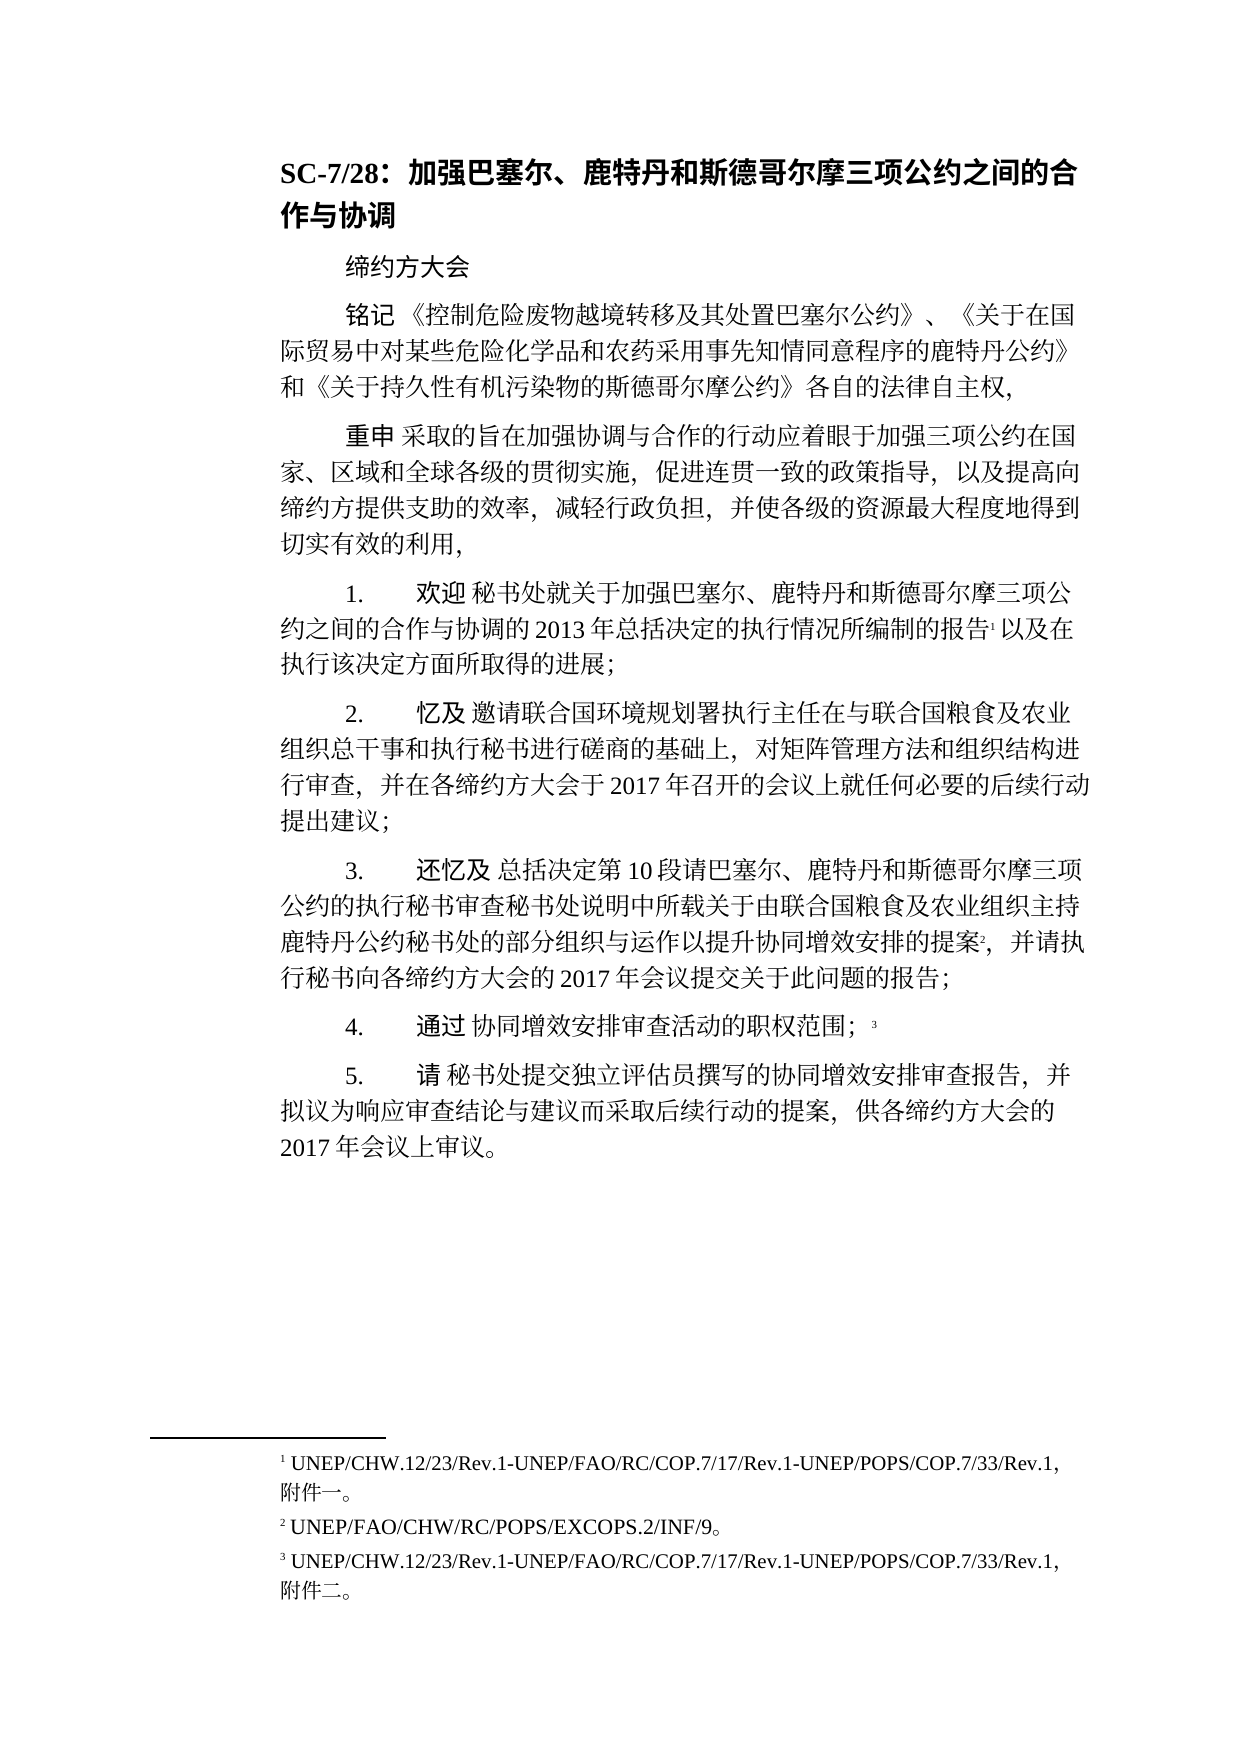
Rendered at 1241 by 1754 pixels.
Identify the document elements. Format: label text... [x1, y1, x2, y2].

text 缔约方大会 [280, 247, 1090, 283]
text 重申 采取的旨在加强协调与合作的行动应着眼于加强三项公约在国家、区域和全球各级的贯彻实施，促进连贯一致的政策指导，以及提高向缔约方提供支助的效率，减轻行政负担，并使各级的资源最大程度地得到切实有效的利用， [280, 416, 1090, 561]
list 忆及 邀请联合国环境规划署执行主任在与联合国粮食及农业组织总干事和执行秘书进行磋商的基础上，对矩阵管理方法和组织结构进行审查，并在各缔约方大会于2017年召开的会议上就任何必要的后续行动提出建议； [280, 694, 1090, 838]
list 欢迎 秘书处就关于加强巴塞尔、鹿特丹和斯德哥尔摩三项公约之间的合作与协调的2013年总括决定的执行情况所编制的报告 以及在执行该决定方面所取得的进展； [280, 573, 1090, 681]
list 还忆及 总括决定第10段请巴塞尔、鹿特丹和斯德哥尔摩三项公约的执行秘书审查秘书处说明中所载关于由联合国粮食及农业组织主持鹿特丹公约秘书处的部分组织与运作以提升协同增效安排的提案，并请执行秘书向各缔约方大会的2017年会议提交关于此问题的报告； [280, 850, 1090, 994]
text 铭记 《控制危险废物越境转移及其处置巴塞尔公约》、《关于在国际贸易中对某些危险化学品和农药采用事先知情同意程序的鹿特丹公约》和《关于持久性有机污染物的斯德哥尔摩公约》各自的法律自主权， [280, 296, 1090, 404]
list 通过 协同增效安排审查活动的职权范围； [280, 1007, 1090, 1043]
text SC-7/28：加强巴塞尔、鹿特丹和斯德哥尔摩三项公约之间的合作与协调 [280, 150, 1090, 234]
list 请 秘书处提交独立评估员撰写的协同增效安排审查报告，并拟议为响应审查结论与建议而采取后续行动的提案，供各缔约方大会的2017年会议上审议。 [280, 1056, 1090, 1164]
